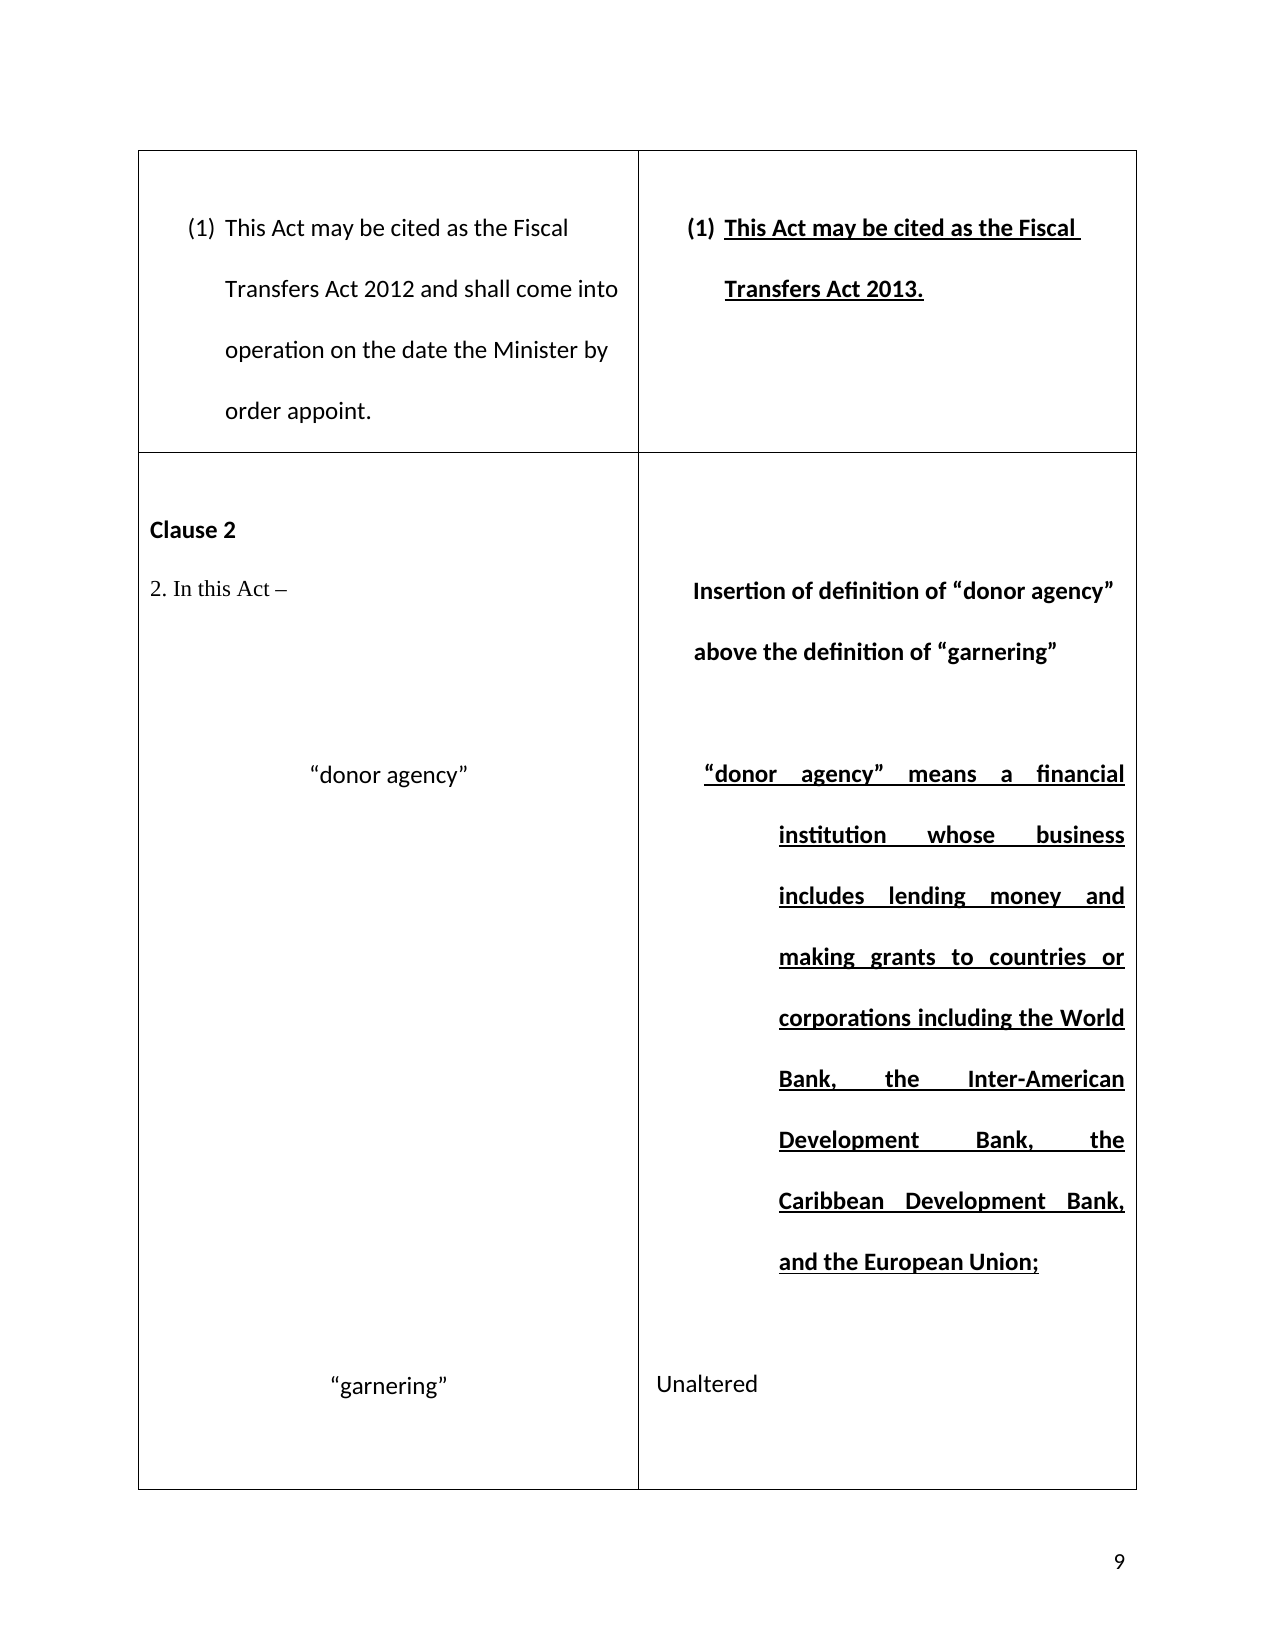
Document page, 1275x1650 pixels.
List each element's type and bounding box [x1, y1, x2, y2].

table_cell [639, 453, 1136, 1489]
table_cell [139, 453, 638, 1489]
table_cell [639, 151, 1136, 452]
table_cell [139, 151, 638, 452]
